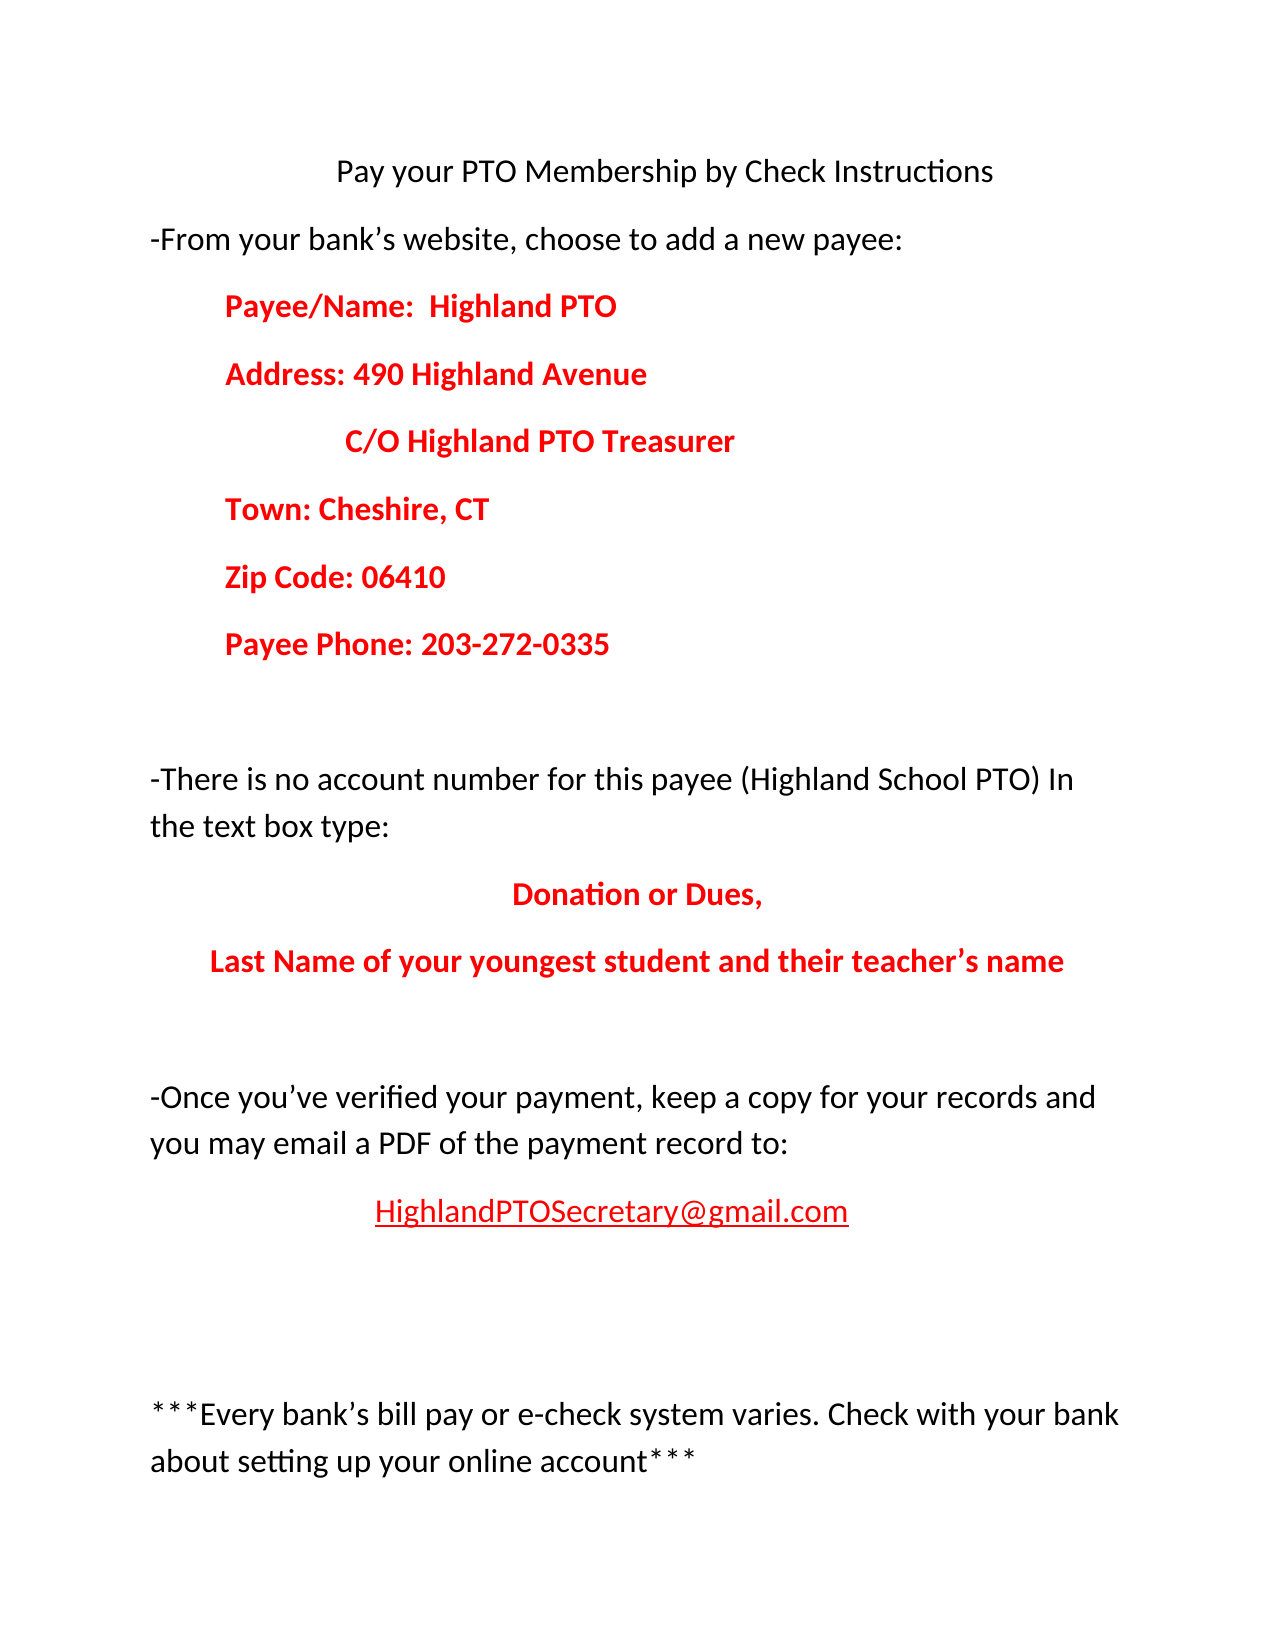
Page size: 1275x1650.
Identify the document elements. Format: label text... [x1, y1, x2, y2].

text Zip Code: 06410 [150, 556, 1125, 596]
text -Once you’ve verified your payment, keep a copy for your records and you may email a PDF of the payment record to: [150, 1076, 1125, 1163]
text Town: Cheshire, CT [150, 488, 1125, 529]
text Address: 490 Highland Avenue [150, 353, 1125, 393]
text HighlandPTOSecretary@gmail.com [150, 1190, 1125, 1231]
text Payee Phone: 203-272-0335 [150, 623, 1125, 664]
text -There is no account number for this payee (Highland School PTO) In the text box type: [150, 758, 1125, 846]
text ***Every bank’s bill pay or e-check system varies. Check with your bank about setting up your online account*** [150, 1393, 1125, 1480]
text Donation or Dues, [150, 873, 1125, 913]
text Pay your PTO Membership by Check Instructions [150, 150, 1125, 191]
text -From your bank’s website, choose to add a new payee: [150, 218, 1125, 258]
text Payee/Name: Highland PTO [150, 285, 1125, 326]
text C/O Highland PTO Treasurer [150, 420, 1125, 461]
text Last Name of your youngest student and their teacher’s name [150, 940, 1125, 981]
